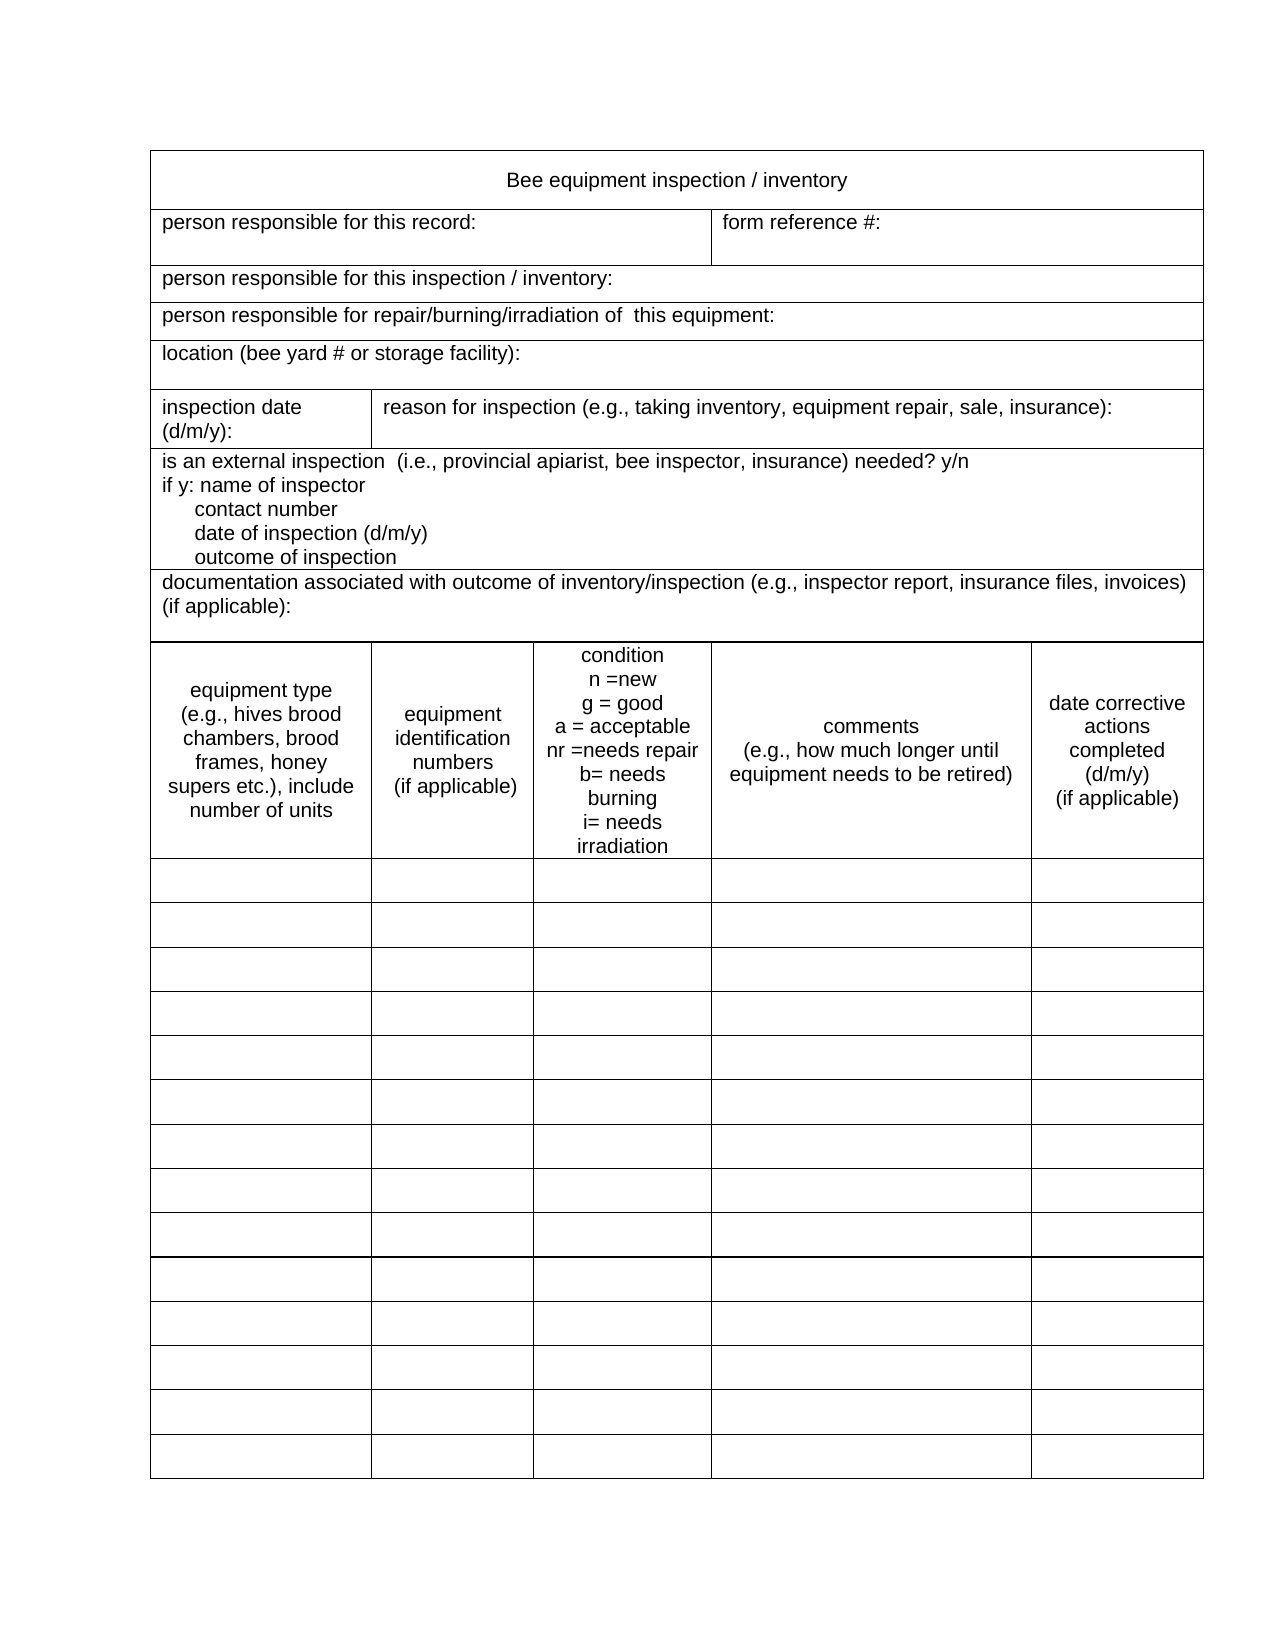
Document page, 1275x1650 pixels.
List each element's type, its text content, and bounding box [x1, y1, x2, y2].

table_cell [151, 1213, 371, 1256]
table_cell [151, 1080, 371, 1124]
table_cell [534, 1036, 711, 1079]
table_cell person responsible for this record: [151, 210, 711, 264]
table_cell [151, 903, 371, 947]
table_cell [712, 992, 1031, 1035]
table_cell [534, 992, 711, 1035]
table_cell [534, 859, 711, 902]
table_cell person responsible for this inspection / inventory: [151, 266, 1203, 302]
table_cell [1032, 1390, 1203, 1433]
table_cell [712, 948, 1031, 991]
table_cell [372, 1435, 533, 1478]
table_cell [151, 1346, 371, 1389]
table_cell [534, 1390, 711, 1433]
table_cell [712, 859, 1031, 902]
table_cell [712, 1302, 1031, 1345]
table_cell [1032, 859, 1203, 902]
table_cell [534, 1258, 711, 1301]
table_cell [1032, 1346, 1203, 1389]
table_cell [372, 859, 533, 902]
table_cell condition n =new g = good a = acceptable nr =needs repair b= needs burning i= needs irradiation [534, 643, 711, 858]
table_cell date corrective actions completed (d/m/y) (if applicable) [1032, 643, 1203, 858]
table_cell [372, 992, 533, 1035]
table_cell documentation associated with outcome of inventory/inspection (e.g., inspector report, insurance files, invoices) (if applicable): [151, 570, 1203, 641]
table_cell [712, 1080, 1031, 1124]
table_cell [372, 1125, 533, 1168]
table_cell [372, 1036, 533, 1079]
table_cell [534, 1435, 711, 1478]
table_cell [1032, 1302, 1203, 1345]
table_cell reason for inspection (e.g., taking inventory, equipment repair, sale, insurance): [372, 390, 1203, 448]
table_cell [534, 1169, 711, 1212]
table_cell [372, 1258, 533, 1301]
table_cell [1032, 992, 1203, 1035]
table_cell [151, 992, 371, 1035]
table_cell location (bee yard # or storage facility): [151, 341, 1203, 388]
table_cell [534, 1080, 711, 1124]
table_cell [372, 1213, 533, 1256]
table_cell [372, 903, 533, 947]
table_cell [1032, 1258, 1203, 1301]
table_cell equipment type (e.g., hives brood chambers, brood frames, honey supers etc.), include number of units [151, 643, 371, 858]
table_cell [151, 1302, 371, 1345]
table_cell [712, 1390, 1031, 1433]
table_cell [534, 948, 711, 991]
table_cell [712, 1435, 1031, 1478]
table_cell [151, 1125, 371, 1168]
table_cell [151, 859, 371, 902]
table_cell [151, 1169, 371, 1212]
table_cell [534, 903, 711, 947]
table_cell [372, 948, 533, 991]
table_cell [1032, 1169, 1203, 1212]
table_cell [712, 903, 1031, 947]
table_cell [534, 1125, 711, 1168]
table_cell [372, 1390, 533, 1433]
table_cell equipment identification numbers (if applicable) [372, 643, 533, 858]
table_cell [1032, 903, 1203, 947]
table_cell comments (e.g., how much longer until equipment needs to be retired) [712, 643, 1031, 858]
table_cell [1032, 1435, 1203, 1478]
table_cell [534, 1302, 711, 1345]
table_cell [151, 1390, 371, 1433]
table_cell [372, 1302, 533, 1345]
table_header Bee equipment inspection / inventory [151, 151, 1203, 209]
table_cell [712, 1213, 1031, 1256]
table_cell [1032, 1125, 1203, 1168]
table_cell [372, 1080, 533, 1124]
table_cell [151, 1036, 371, 1079]
table_cell form reference #: [712, 210, 1203, 264]
table_cell [712, 1258, 1031, 1301]
table_cell [1032, 1080, 1203, 1124]
table_cell [1032, 1213, 1203, 1256]
table_cell [1032, 948, 1203, 991]
table_cell [372, 1346, 533, 1389]
table_cell person responsible for repair/burning/irradiation of this equipment: [151, 303, 1203, 339]
table_cell is an external inspection (i.e., provincial apiarist, bee inspector, insurance) needed? y/n if y: name of inspector contact number date of inspection (d/m/y) outcome of inspection [151, 449, 1203, 568]
table_cell [534, 1346, 711, 1389]
table_cell [151, 1435, 371, 1478]
table_cell [1032, 1036, 1203, 1079]
table_cell [372, 1169, 533, 1212]
table_cell [712, 1346, 1031, 1389]
table_cell [534, 1213, 711, 1256]
table_cell [712, 1036, 1031, 1079]
table_cell [712, 1125, 1031, 1168]
table_cell [151, 1258, 371, 1301]
table_cell [151, 948, 371, 991]
table_cell [712, 1169, 1031, 1212]
table_cell inspection date (d/m/y): [151, 390, 371, 448]
